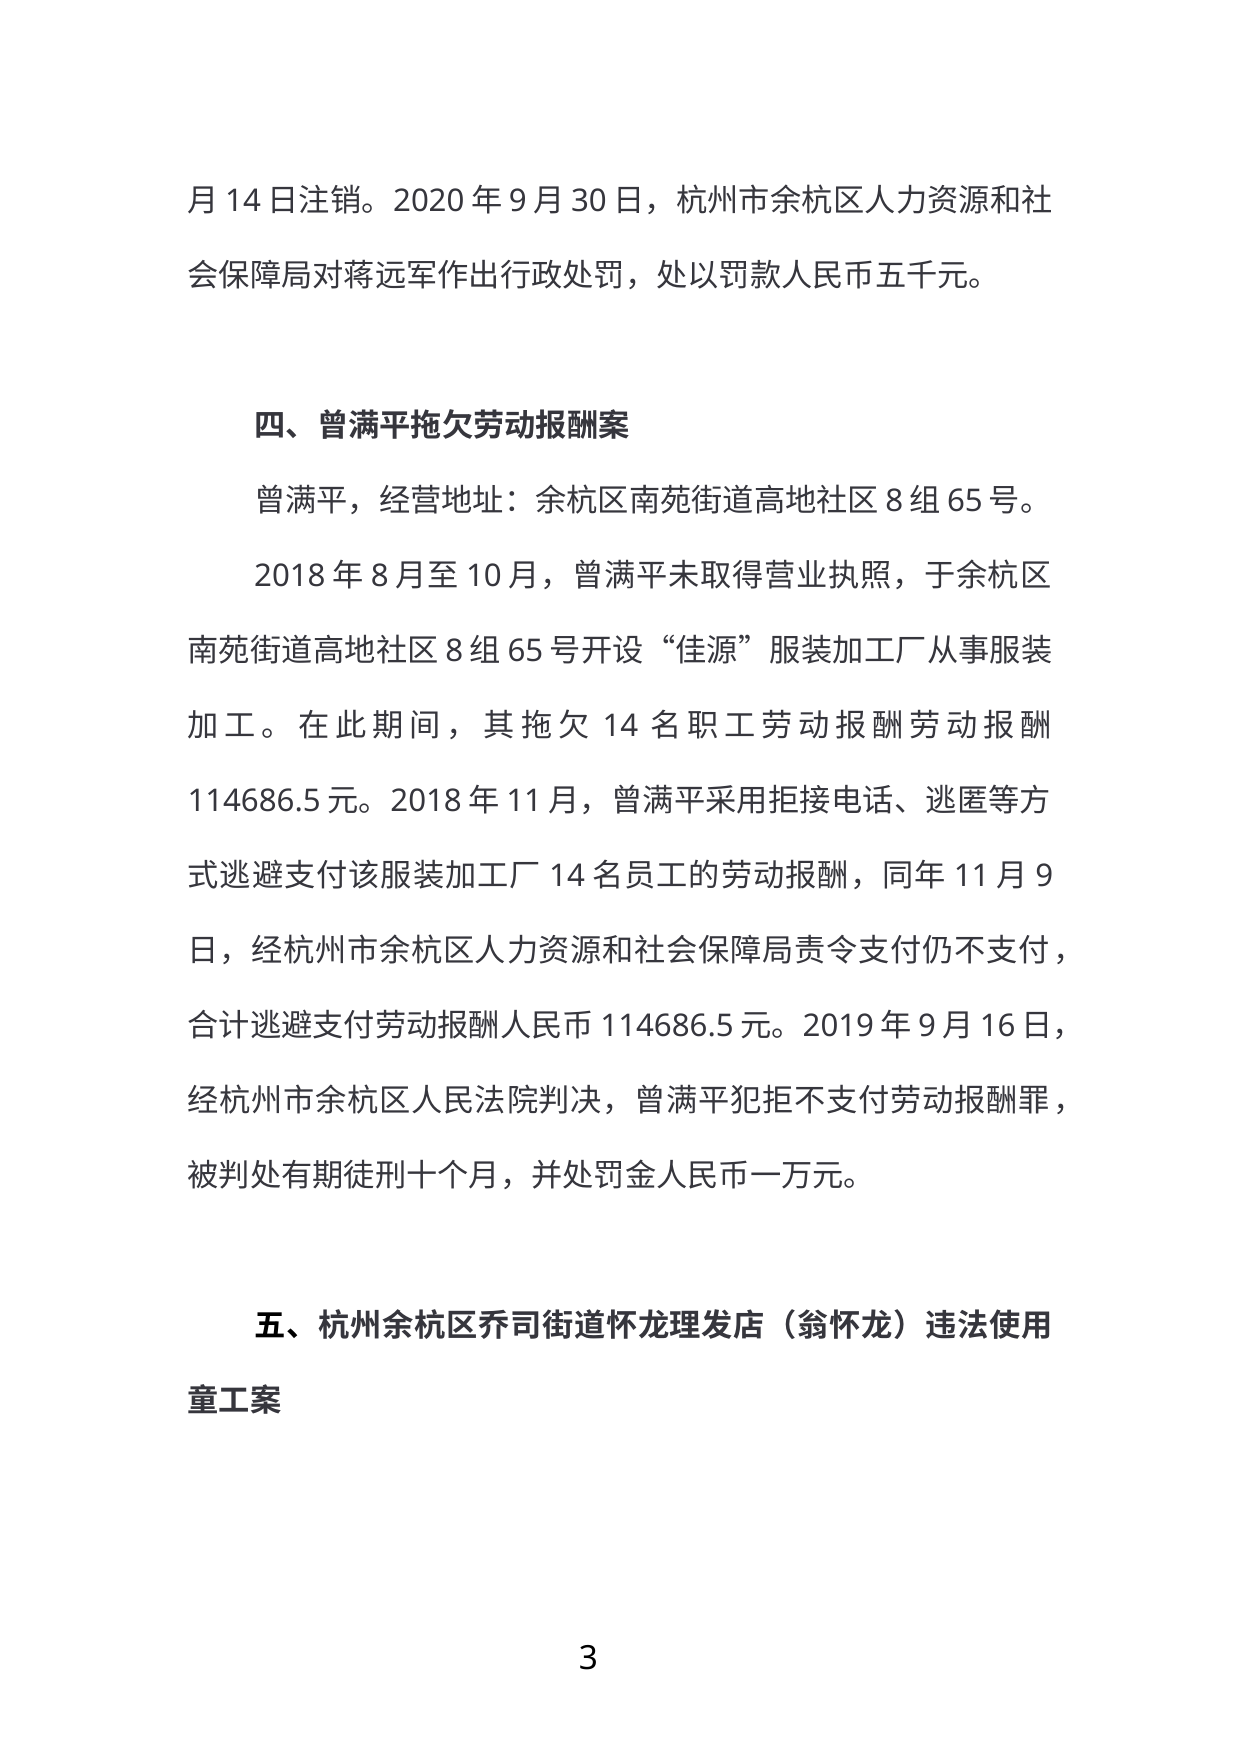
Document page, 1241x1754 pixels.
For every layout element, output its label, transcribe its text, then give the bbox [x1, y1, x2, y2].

text 曾满平，经营地址：余杭区南苑街道高地社区8组65号。 [187, 461, 1053, 536]
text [187, 161, 1053, 311]
text 五、杭州余杭区乔司街道怀龙理发店（翁怀龙）违法使用童工案 [187, 1286, 1053, 1436]
text 2018年8月至10月，曾满平未取得营业执照，于余杭区南苑街道高地社区8组65号开设“佳源”服装加工厂从事服装加工。在此期间，其拖欠14名职工劳动报酬劳动报酬114686.5元。2018年11月，曾满平采用拒接电话、逃匿等方式逃避支付该服装加工厂14名员工的劳动报酬，同年11月9日，经杭州市余杭区人力资源和社会保障局责令支付仍不支付，合计逃避支付劳动报酬人民币114686.5元。，经杭州市余杭区人民法院判决，曾满平犯拒不支付劳动报酬罪，被判处有期徒刑十个月，并处罚金人民币一万元。 [187, 536, 1053, 1211]
text 四、曾满平拖欠劳动报酬案 [187, 386, 1053, 461]
